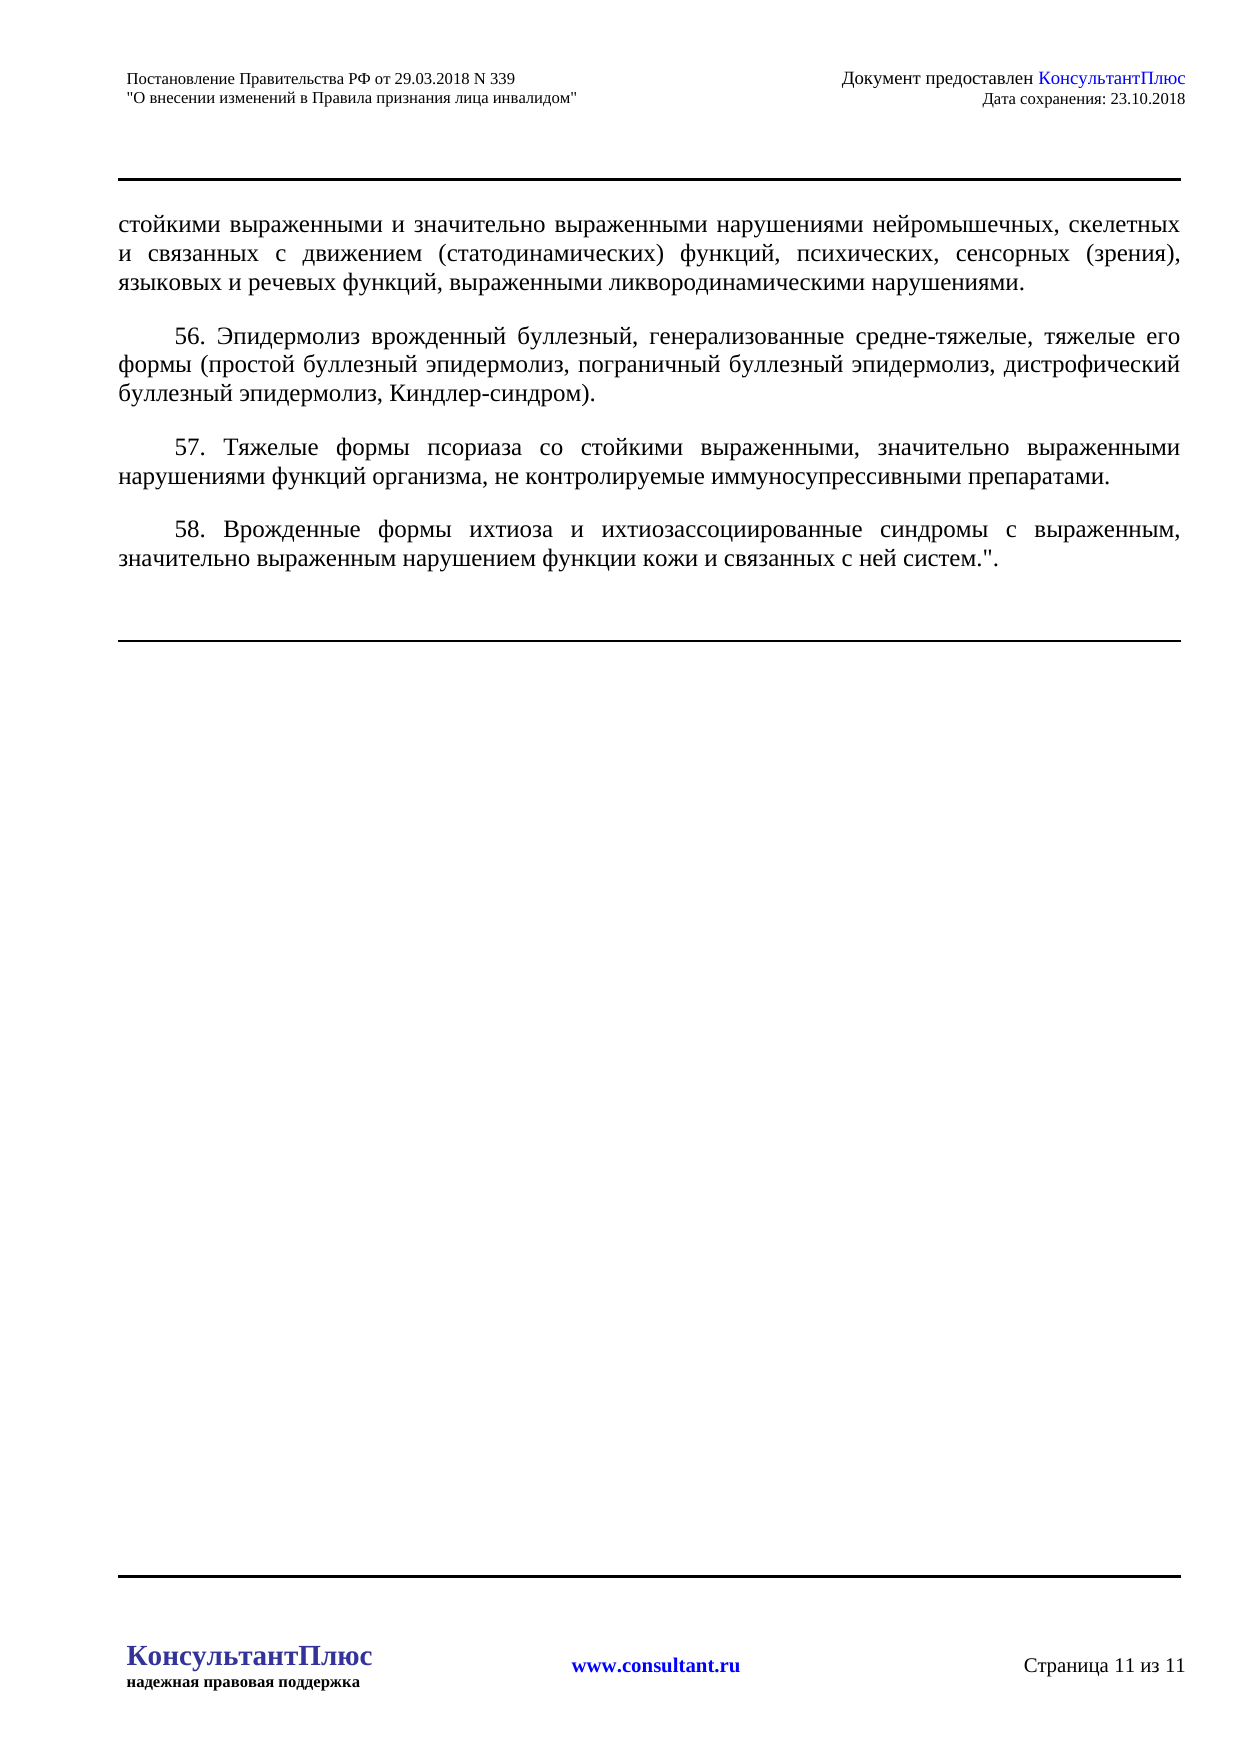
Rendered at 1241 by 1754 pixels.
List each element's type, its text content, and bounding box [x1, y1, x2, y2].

text 56. Эпидермолиз врожденный буллезный, генерализованные средне-тяжелые, тяжелые его формы (простой буллезный эпидермолиз, пограничный буллезный эпидермолиз, дистрофический буллезный эпидермолиз, Киндлер-синдром). [118, 321, 1181, 407]
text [118, 209, 1181, 296]
text 57. Тяжелые формы псориаза со стойкими выраженными, значительно выраженными нарушениями функций организма, не контролируемые иммуносупрессивными препаратами. [118, 432, 1181, 489]
text 58. Врожденные формы ихтиоза и ихтиозассоциированные синдромы с выраженным, значительно выраженным нарушением функции кожи и связанных с ней систем.". [118, 514, 1181, 572]
